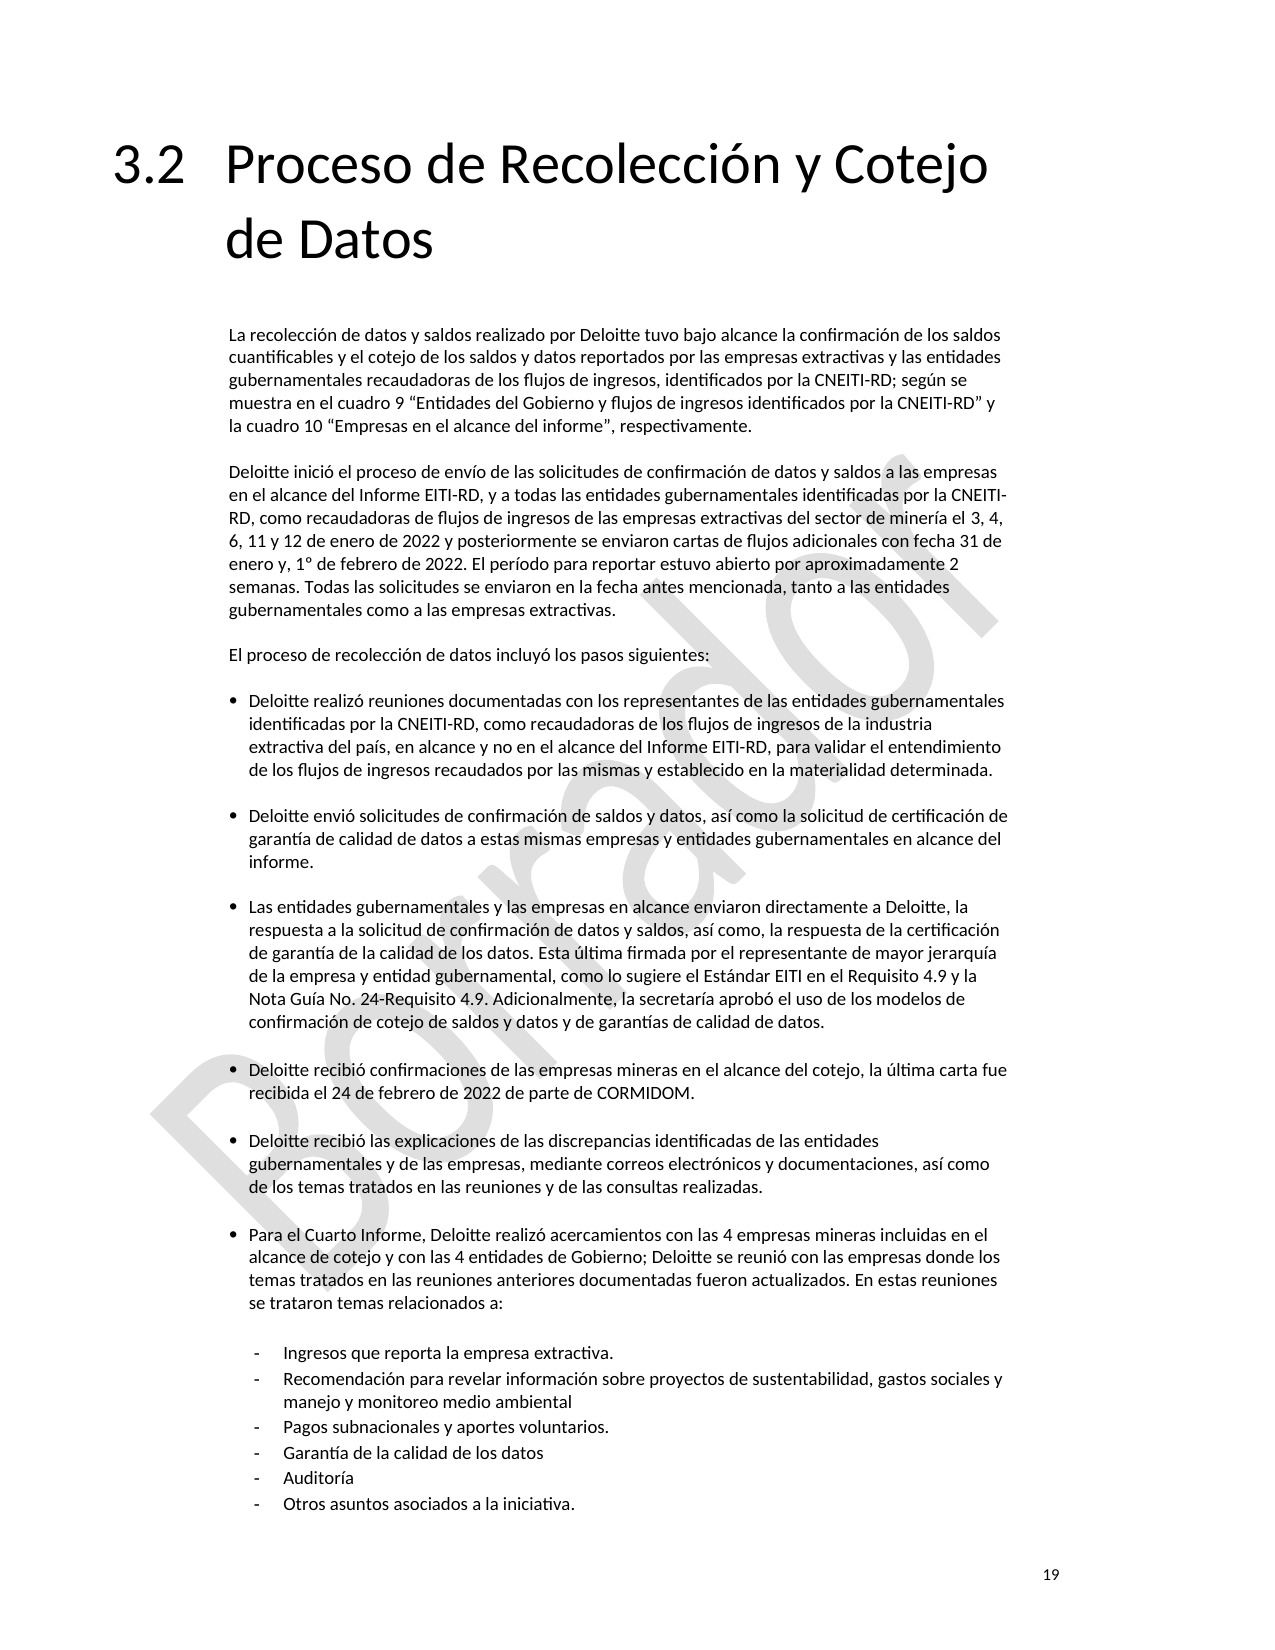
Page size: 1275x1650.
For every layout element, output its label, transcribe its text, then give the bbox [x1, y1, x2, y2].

list Ingresos que reporta la empresa extractiva. [254, 1339, 1011, 1365]
list Deloitte recibió las explicaciones de las discrepancias identificadas de las entidades gubernamentales y de las empresas, mediante correos electrónicos y documentaciones, así como de los temas tratados en las reuniones y de las consultas realizadas. [230, 1129, 1011, 1198]
list Recomendación para revelar información sobre proyectos de sustentabilidad, gastos sociales y manejo y monitoreo medio ambiental [254, 1365, 1011, 1413]
text Deloitte inició el proceso de envío de las solicitudes de confirmación de datos y saldos a las empresas en el alcance del Informe EITI-RD, y a todas las entidades gubernamentales identificadas por la CNEITI-RD, como recaudadoras de flujos de ingresos de las empresas extractivas del sector de minería el 3, 4, 6, 11 y 12 de enero de 2022 y posteriormente se enviaron cartas de flujos adicionales con fecha 31 de enero y, 1º de febrero de 2022. El período para reportar estuvo abierto por aproximadamente 2 semanas. Todas las solicitudes se enviaron en la fecha antes mencionada, tanto a las entidades gubernamentales como a las empresas extractivas. [229, 460, 1011, 621]
text El proceso de recolección de datos incluyó los pasos siguientes: [229, 644, 1011, 667]
list Deloitte envió solicitudes de confirmación de saldos y datos, así como la solicitud de certificación de garantía de calidad de datos a estas mismas empresas y entidades gubernamentales en alcance del informe. [230, 804, 1011, 873]
text La recolección de datos y saldos realizado por Deloitte tuvo bajo alcance la confirmación de los saldos cuantificables y el cotejo de los saldos y datos reportados por las empresas extractivas y las entidades gubernamentales recaudadoras de los flujos de ingresos, identificados por la CNEITI-RD; según se muestra en el cuadro 9 “Entidades del Gobierno y flujos de ingresos identificados por la CNEITI-RD” y la cuadro 10 “Empresas en el alcance del informe”, respectivamente. [229, 323, 1011, 437]
list Las entidades gubernamentales y las empresas en alcance enviaron directamente a Deloitte, la respuesta a la solicitud de confirmación de datos y saldos, así como, la respuesta de la certificación de garantía de la calidad de los datos. Esta última firmada por el representante de mayor jerarquía de la empresa y entidad gubernamental, como lo sugiere el Estándar EITI en el Requisito 4.9 y la Nota Guía No. 24-Requisito 4.9. Adicionalmente, la secretaría aprobó el uso de los modelos de confirmación de cotejo de saldos y datos y de garantías de calidad de datos. [230, 896, 1011, 1033]
list Para el Cuarto Informe, Deloitte realizó acercamientos con las 4 empresas mineras incluidas en el alcance de cotejo y con las 4 entidades de Gobierno; Deloitte se reunió con las empresas donde los temas tratados en las reuniones anteriores documentadas fueron actualizados. En estas reuniones se trataron temas relacionados a: [230, 1223, 1011, 1314]
list Auditoría [254, 1464, 1011, 1490]
list Deloitte recibió confirmaciones de las empresas mineras en el alcance del cotejo, la última carta fue recibida el 24 de febrero de 2022 de parte de CORMIDOM. [230, 1058, 1011, 1104]
list Deloitte realizó reuniones documentadas con los representantes de las entidades gubernamentales identificadas por la CNEITI-RD, como recaudadoras de los flujos de ingresos de la industria extractiva del país, en alcance y no en el alcance del Informe EITI-RD, para validar el entendimiento de los flujos de ingresos recaudados por las mismas y establecido en la materialidad determinada. [230, 689, 1011, 781]
list Pagos subnacionales y aportes voluntarios. [254, 1413, 1011, 1439]
list Garantía de la calidad de los datos [254, 1439, 1011, 1464]
list Otros asuntos asociados a la iniciativa. [254, 1490, 1011, 1516]
title 3.2 Proceso de Recolección y Cotejo de Datos [112, 123, 1059, 273]
